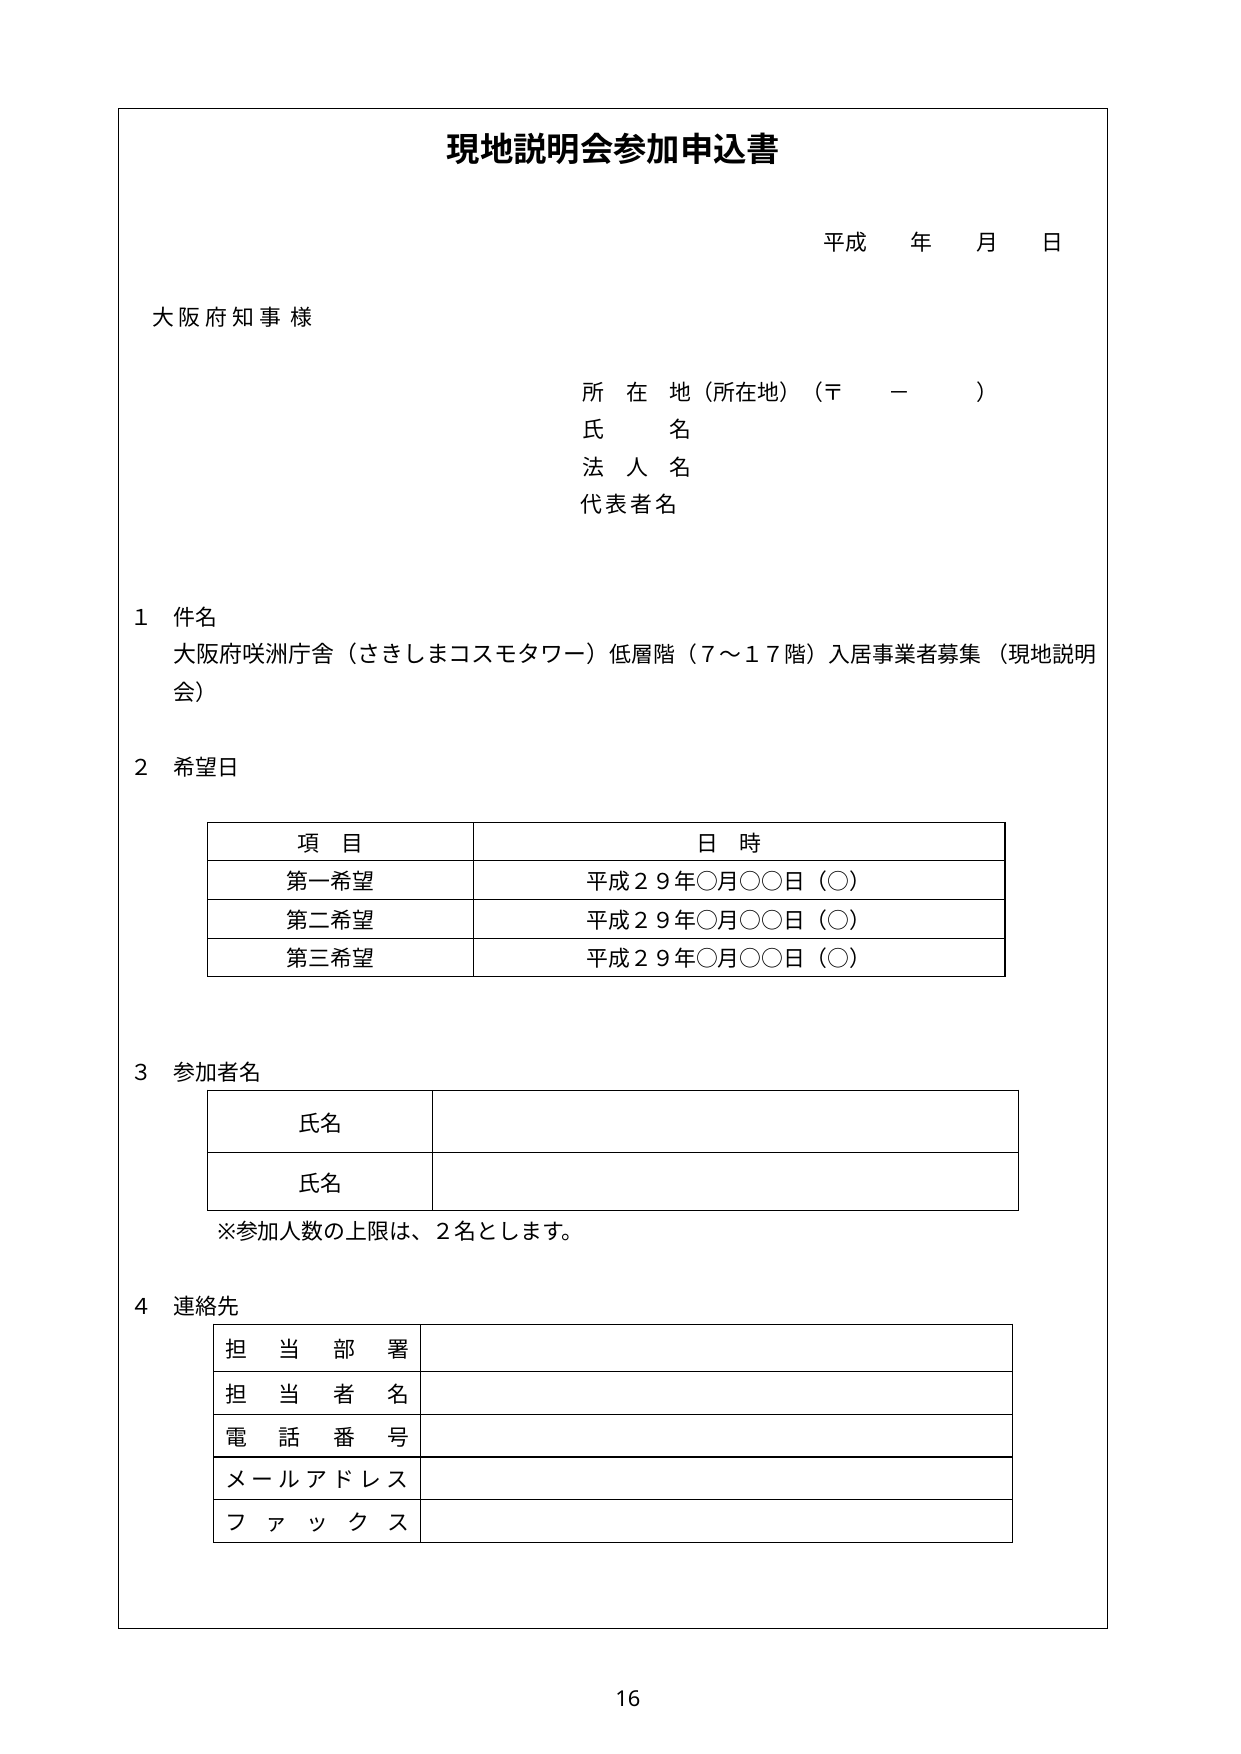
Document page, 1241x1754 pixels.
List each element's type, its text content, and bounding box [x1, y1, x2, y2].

table_cell 現地説明会参加申込書 平成 年 月 日 大 阪 府 知 事 様 所 在 地（所在地）（〒 － ） 氏 名 法 人 名 代表者名 １ 件名 大阪府咲洲庁舎（さきしまコスモタワー）低層階（７～１７階）入居事業者募集 （現地説明会） ２ 希望日 ３ 参加者名 ※参加人数の上限は、２名とします。 ４ 連絡先 [119, 109, 1107, 1628]
